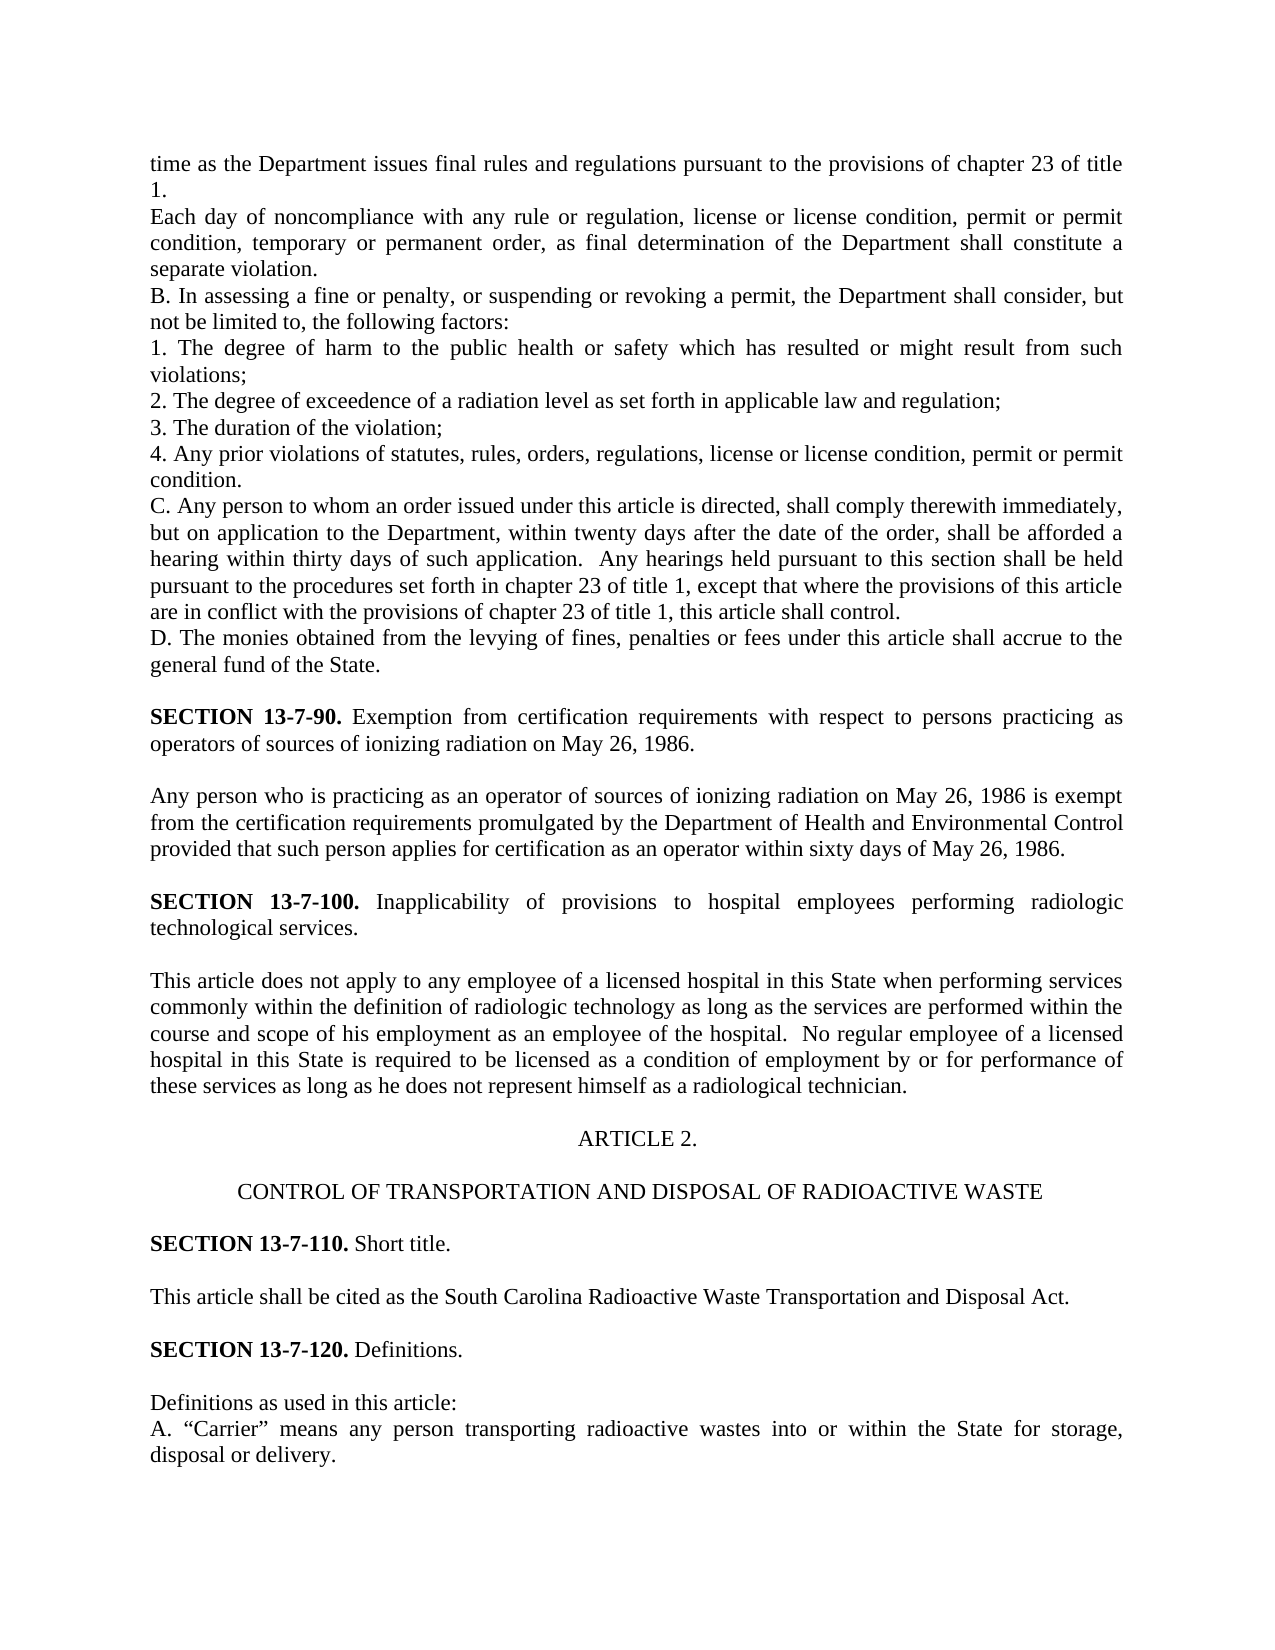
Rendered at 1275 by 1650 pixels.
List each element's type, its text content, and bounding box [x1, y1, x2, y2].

text SECTION 13-7-110. Short title. [150, 1231, 1125, 1257]
text This article does not apply to any employee of a licensed hospital in this State when performing services commonly within the definition of radiologic technology as long as the services are performed within the course and scope of his employment as an employee of the hospital. No regular employee of a licensed hospital in this State is required to be licensed as a condition of employment by or for performance of these services as long as he does not represent himself as a radiological technician. [150, 967, 1125, 1099]
text 2. The degree of exceedence of a radiation level as set forth in applicable law and regulation; [150, 387, 1125, 413]
text 3. The duration of the violation; [150, 413, 1125, 440]
text 4. Any prior violations of statutes, rules, orders, regulations, license or license condition, permit or permit condition. [150, 440, 1125, 493]
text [150, 150, 1125, 203]
text Each day of noncompliance with any rule or regulation, license or license condition, permit or permit condition, temporary or permanent order, as final determination of the Department shall constitute a separate violation. [150, 203, 1125, 282]
text Any person who is practicing as an operator of sources of ionizing radiation on May 26, 1986 is exempt from the certification requirements promulgated by the Department of Health and Environmental Control provided that such person applies for certification as an operator within sixty days of May 26, 1986. [150, 782, 1125, 862]
text CONTROL OF TRANSPORTATION AND DISPOSAL OF RADIOACTIVE WASTE [150, 1178, 1125, 1204]
text SECTION 13-7-120. Definitions. [150, 1336, 1125, 1362]
text B. In assessing a fine or penalty, or suspending or revoking a permit, the Department shall consider, but not be limited to, the following factors: [150, 282, 1125, 334]
text ARTICLE 2. [150, 1125, 1125, 1151]
text SECTION 13-7-90. Exemption from certification requirements with respect to persons practicing as operators of sources of ionizing radiation on May 26, 1986. [150, 703, 1125, 756]
text 1. The degree of harm to the public health or safety which has resulted or might result from such violations; [150, 334, 1125, 387]
text D. The monies obtained from the levying of fines, penalties or fees under this article shall accrue to the general fund of the State. [150, 624, 1125, 677]
text C. Any person to whom an order issued under this article is directed, shall comply therewith immediately, but on application to the Department, within twenty days after the date of the order, shall be afforded a hearing within thirty days of such application. Any hearings held pursuant to this section shall be held pursuant to the procedures set forth in chapter 23 of title 1, except that where the provisions of this article are in conflict with the provisions of chapter 23 of title 1, this article shall control. [150, 493, 1125, 624]
text SECTION 13-7-100. Inapplicability of provisions to hospital employees performing radiologic technological services. [150, 888, 1125, 941]
text A. “Carrier” means any person transporting radioactive wastes into or within the State for storage, disposal or delivery. [150, 1415, 1125, 1468]
text This article shall be cited as the South Carolina Radioactive Waste Transportation and Disposal Act. [150, 1283, 1125, 1309]
text Definitions as used in this article: [150, 1389, 1125, 1415]
